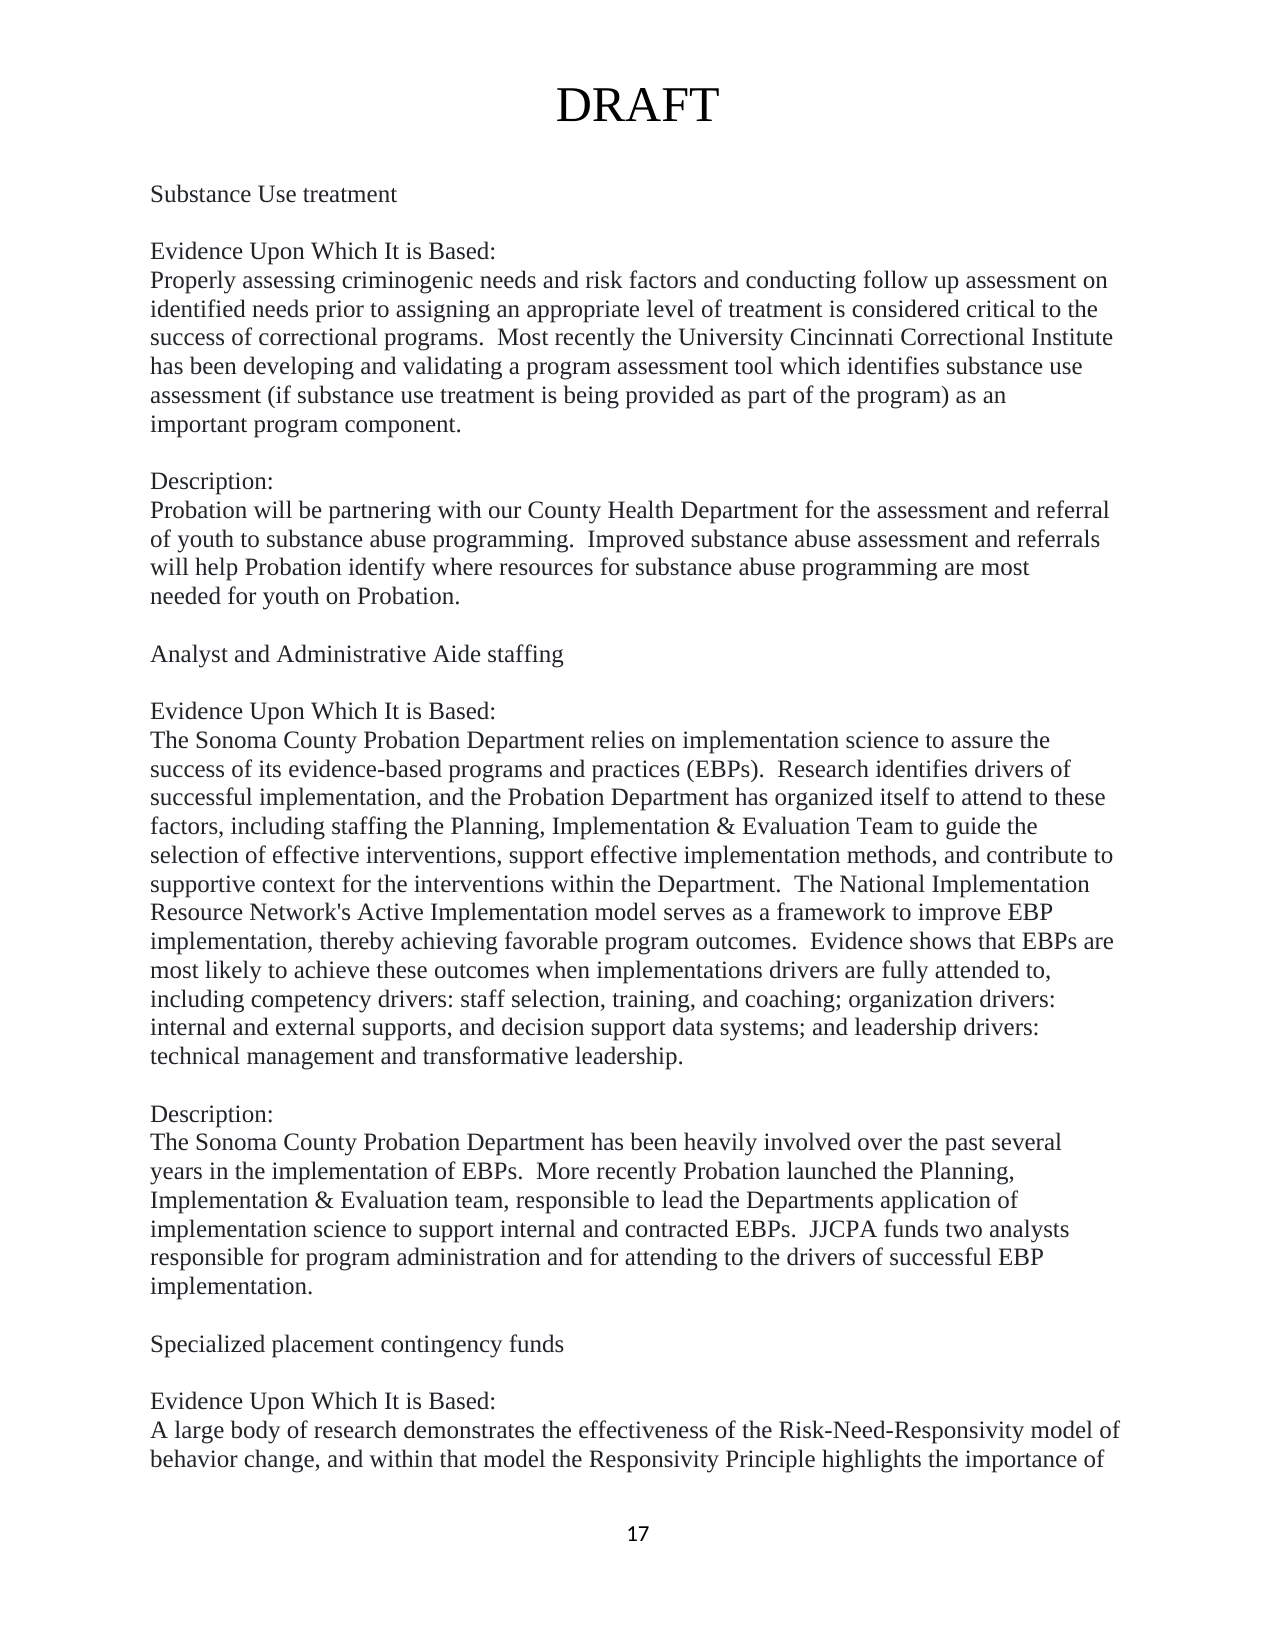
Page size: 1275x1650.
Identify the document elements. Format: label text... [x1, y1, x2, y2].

text of youth to substance abuse programming. Improved substance abuse assessment and referrals will help Probation identify where resources for substance abuse programming are most [150, 524, 1125, 581]
text successful implementation, and the Probation Department has organized itself to attend to these [150, 782, 1125, 811]
text Probation will be partnering with our County Health Department for the assessment and referral [150, 495, 1125, 524]
text Properly assessing criminogenic needs and risk factors and conducting follow up assessment on [150, 265, 1125, 294]
text identified needs prior to assigning an appropriate level of treatment is considered critical to the [150, 294, 1125, 322]
text responsible for program administration and for attending to the drivers of successful EBP [150, 1242, 1125, 1271]
text Description: [150, 1099, 1125, 1127]
text years in the implementation of EBPs. More recently Probation launched the Planning, [150, 1156, 1125, 1185]
text Description: [150, 466, 1125, 495]
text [150, 1415, 1125, 1472]
text The Sonoma County Probation Department relies on implementation science to assure the [150, 725, 1125, 754]
text Analyst and Administrative Aide staffing [150, 639, 1125, 667]
text Evidence Upon Which It is Based: [150, 1386, 1125, 1415]
text Substance Use treatment [150, 179, 1125, 207]
text success of correctional programs. Most recently the University Cincinnati Correctional Institute [150, 322, 1125, 351]
text The Sonoma County Probation Department has been heavily involved over the past several [150, 1127, 1125, 1156]
text success of its evidence-based programs and practices (EBPs). Research identifies drivers of [150, 754, 1125, 782]
text needed for youth on Probation. [150, 581, 1125, 610]
text important program component. [150, 409, 1125, 437]
text implementation science to support internal and contracted EBPs. JJCPA funds two analysts [150, 1214, 1125, 1242]
text Specialized placement contingency funds [150, 1329, 1125, 1357]
text Implementation & Evaluation team, responsible to lead the Departments application of [150, 1185, 1125, 1214]
text implementation. [150, 1271, 1125, 1300]
text Evidence Upon Which It is Based: [150, 696, 1125, 725]
text has been developing and validating a program assessment tool which identifies substance use assessment (if substance use treatment is being provided as part of the program) as an [150, 351, 1125, 409]
text Evidence Upon Which It is Based: [150, 236, 1125, 265]
text factors, including staffing the Planning, Implementation & Evaluation Team to guide the selection of effective interventions, support effective implementation methods, and contribute to supportive context for the interventions within the Department. The National Implementation Resource Network's Active Implementation model serves as a framework to improve EBP implementation, thereby achieving favorable program outcomes. Evidence shows that EBPs are most likely to achieve these outcomes when implementations drivers are fully attended to, including competency drivers: staff selection, training, and coaching; organization drivers: internal and external supports, and decision support data systems; and leadership drivers: technical management and transformative leadership. [150, 811, 1125, 1070]
